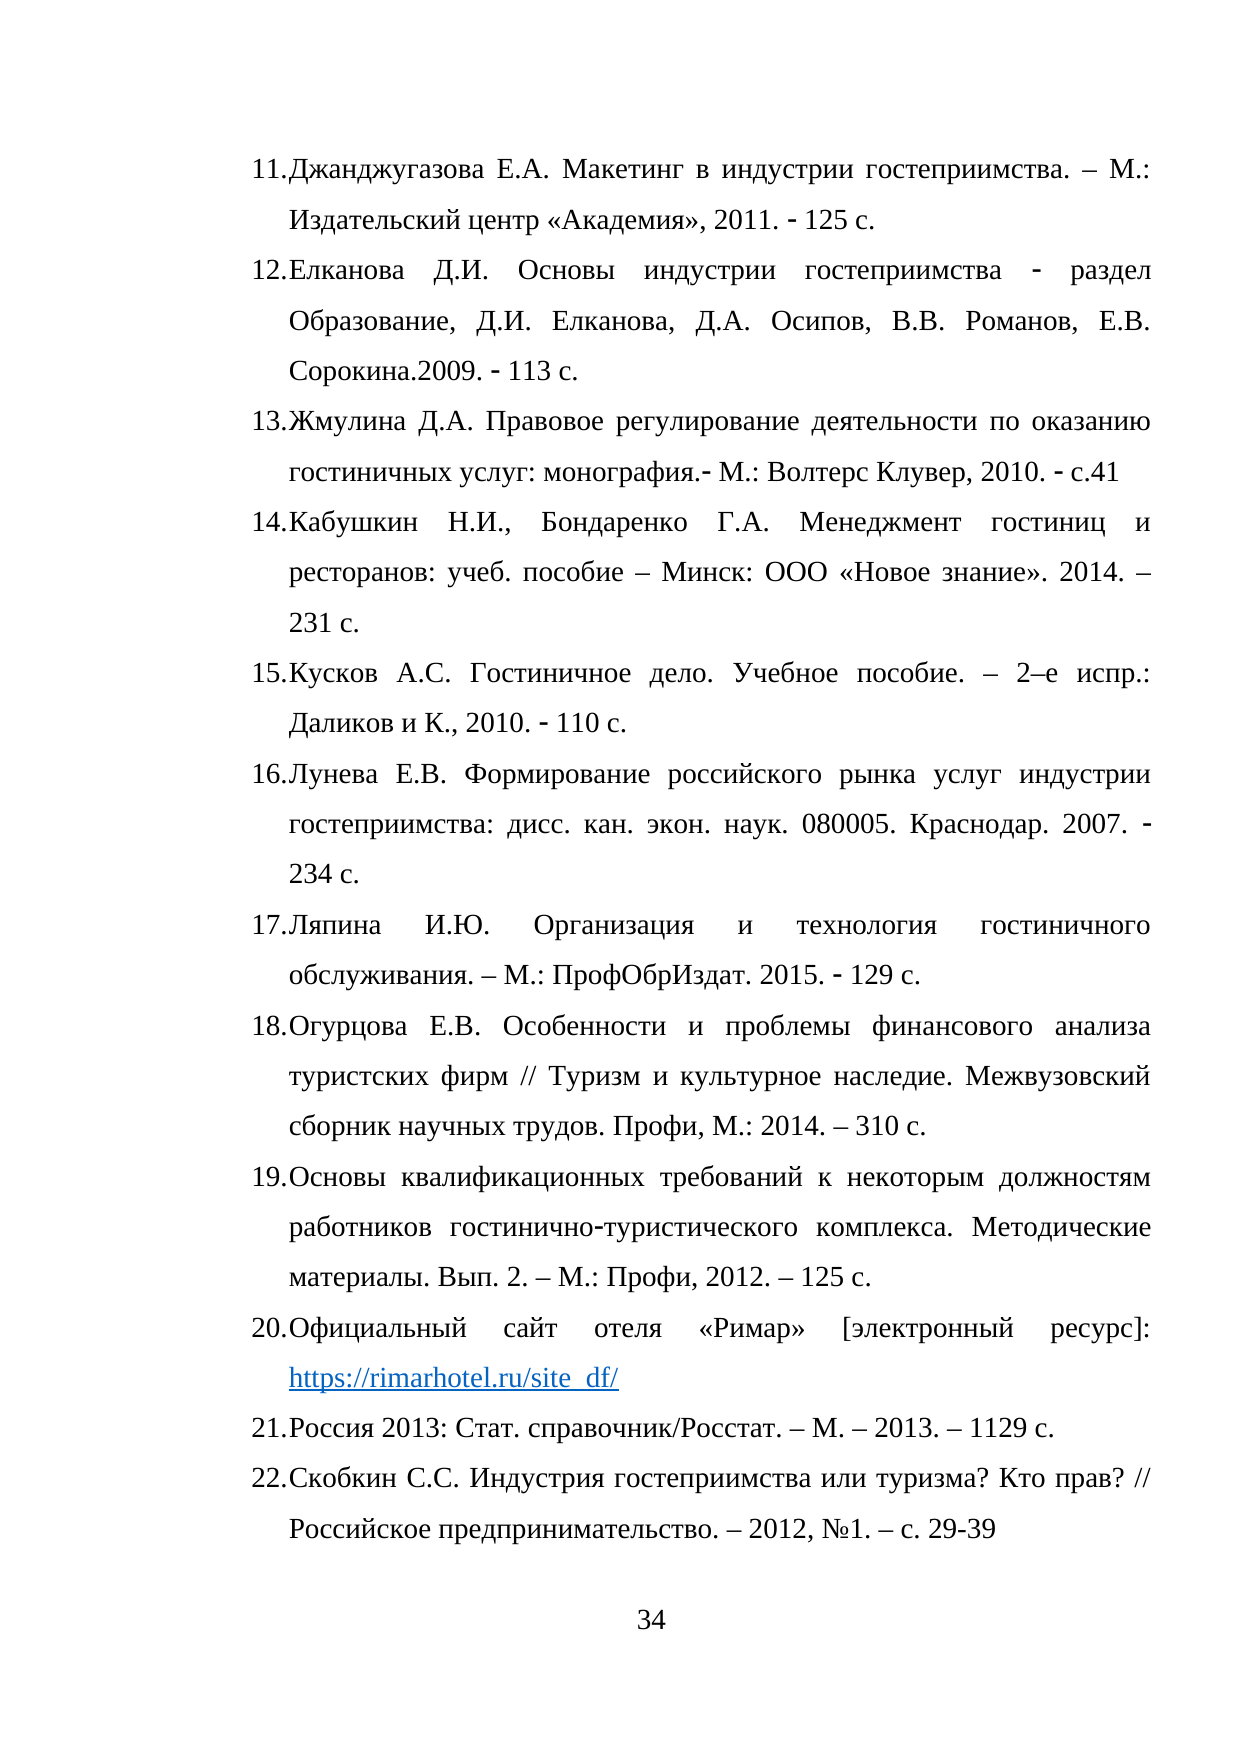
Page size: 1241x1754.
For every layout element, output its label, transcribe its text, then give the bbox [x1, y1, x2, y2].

list Жмулина Д.А. Правовое регулирование деятельности по оказанию гостиничных услуг: монография.- М.: Волтерс Клувер, 2010. - с.41 [251, 403, 1152, 487]
list Скобкин С.С. Индустрия гостеприимства или туризма? Кто прав? // Российское предпринимательство. – 2012, №1. – с. 29-39 [251, 1461, 1152, 1544]
list Официальный сайт отеля «Римар» [электронный ресурс]: https://rimarhotel.ru/site_df/ [251, 1310, 1152, 1393]
list Джанджугазова Е.А. Макетинг в индустрии гостеприимства. – М.: Издательский центр «Академия», 2011. - 125 с. [251, 152, 1152, 236]
list Огурцова Е.В. Особенности и проблемы финансового анализа туристских фирм // Туризм и культурное наследие. Межвузовский сборник научных трудов. Профи, М.: 2014. – 310 с. [251, 1008, 1152, 1142]
list Лунева Е.В. Формирование российского рынка услуг индустрии гостеприимства: дисс. кан. экон. наук. 080005. Краснодар. 2007. - 234 с. [251, 756, 1152, 890]
list Ляпина И.Ю. Организация и технология гостиничного обслуживания. – M.: ПрофОбрИздат. 2015. - 129 с. [251, 907, 1152, 991]
list Основы квалификационных требований к некоторым должностям работников гостинично-туристического комплекса. Методические материалы. Вып. 2. – М.: Профи, 2012. – 125 с. [251, 1159, 1152, 1293]
list Елканова Д.И. Основы индустрии гостеприимства - раздел Образование, Д.И. Елканова, Д.А. Осипов, В.В. Романов, Е.В. Сорокина.2009. - 113 с. [251, 252, 1152, 387]
list Кусков А.С. Гостиничное дело. Учебное пособие. – 2–е испр.: Даликов и К., 2010. - 110 с. [251, 655, 1152, 739]
list Россия 2013: Стат. справочник/Росстат. – М. – 2013. – 1129 с. [251, 1410, 1152, 1444]
list Кабушкин Н.И., Бондаренко Г.А. Менеджмент гостиниц и ресторанов: учеб. пособие – Минск: ООО «Новое знание». 2014. – 231 с. [251, 504, 1152, 638]
